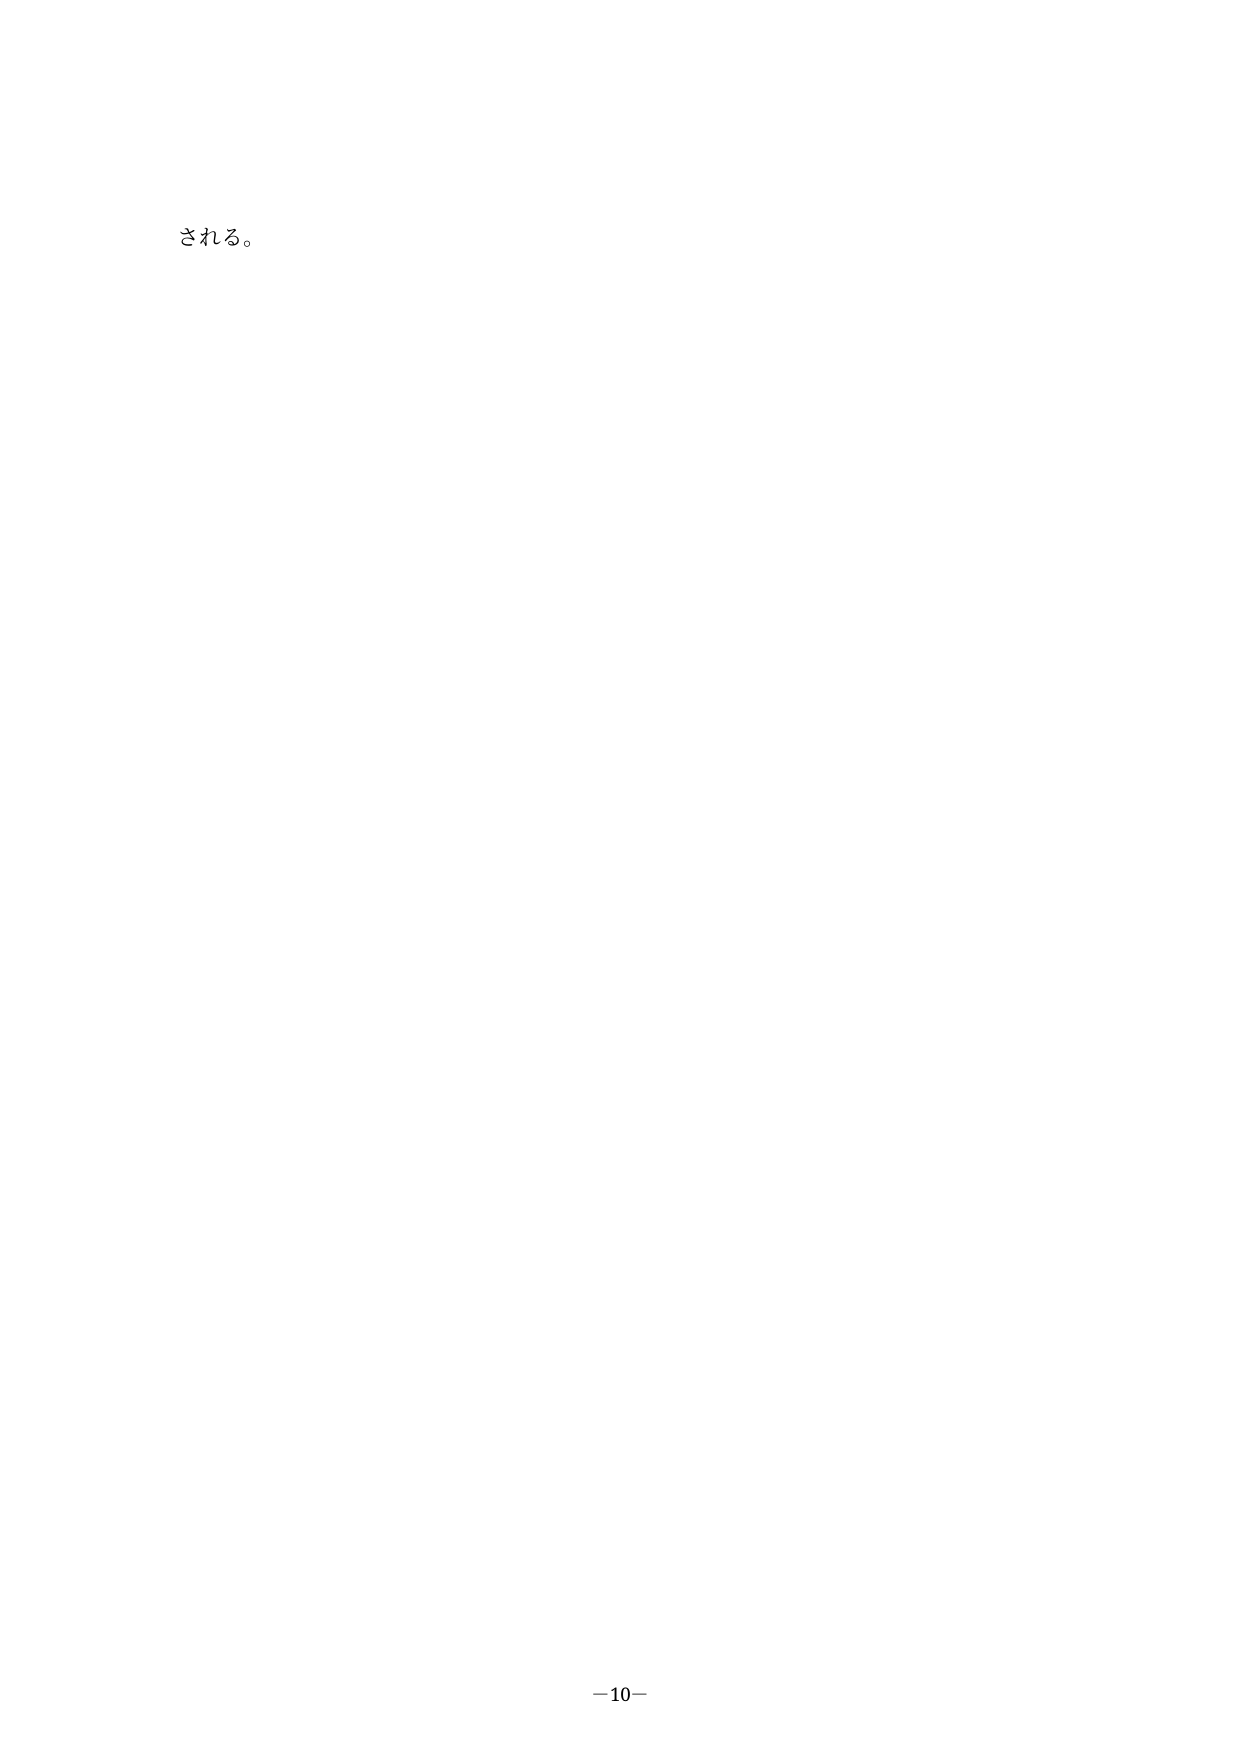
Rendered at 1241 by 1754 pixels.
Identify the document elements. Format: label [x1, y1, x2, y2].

text [177, 217, 1063, 254]
